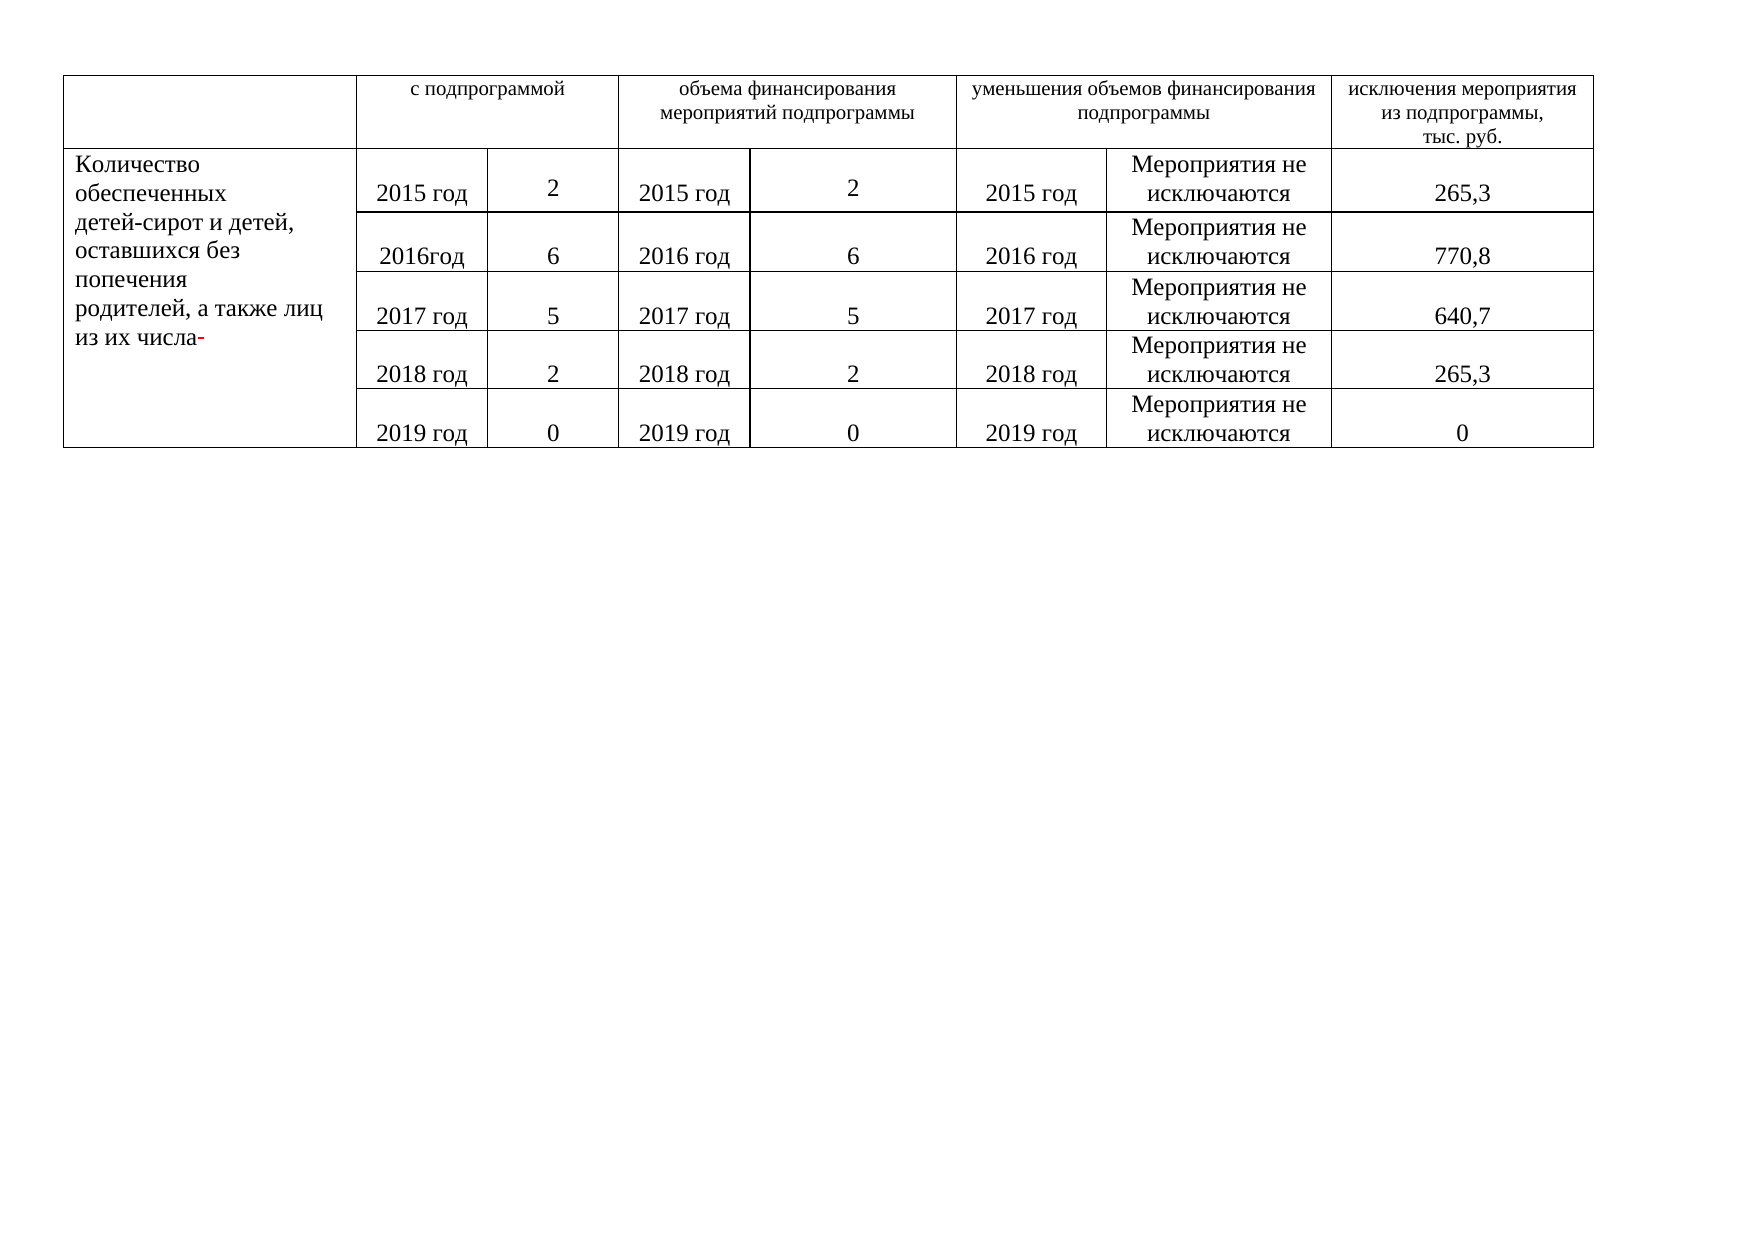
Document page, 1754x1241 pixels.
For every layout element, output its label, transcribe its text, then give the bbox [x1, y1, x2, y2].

table_cell 2 [488, 149, 618, 211]
table_cell Мероприятия не исключаются [1107, 331, 1331, 388]
table_cell 2017 год [957, 272, 1106, 329]
table_cell 2016 год [619, 213, 749, 271]
table_cell 2019 год [619, 389, 749, 447]
table_cell 2019 год [957, 389, 1106, 447]
table_cell Мероприятия не исключаются [1107, 389, 1331, 447]
table_cell 2016 год [957, 213, 1106, 271]
table_cell 265,3 [1332, 149, 1593, 211]
table_cell 2016год [357, 213, 487, 271]
table_cell 2 [488, 331, 618, 388]
table_cell 640,7 [1332, 272, 1593, 329]
table_cell 2018 год [957, 331, 1106, 388]
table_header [619, 76, 956, 148]
table_cell 2015 год [619, 149, 749, 211]
table_cell 2015 год [357, 149, 487, 211]
table_cell Количество обеспеченных детей-сирот и детей, оставшихся без попечения родителей, а также лиц из их числа [64, 149, 356, 447]
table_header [64, 76, 356, 148]
table_cell 0 [488, 389, 618, 447]
table_cell 0 [1332, 389, 1593, 447]
table_cell 2018 год [357, 331, 487, 388]
table_cell Мероприятия не исключаются [1107, 149, 1331, 211]
table_cell 2018 год [619, 331, 749, 388]
table_cell 2015 год [957, 149, 1106, 211]
table_cell 0 [751, 389, 956, 447]
table_cell 770,8 [1332, 213, 1593, 271]
table_cell 2019 год [357, 389, 487, 447]
table_cell 5 [751, 272, 956, 329]
table_cell 2 [751, 149, 956, 211]
table_cell 265,3 [1332, 331, 1593, 388]
table_cell 6 [751, 213, 956, 271]
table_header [1332, 76, 1593, 148]
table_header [957, 76, 1331, 148]
table_cell 2 [751, 331, 956, 388]
table_cell 5 [488, 272, 618, 329]
table_cell 2017 год [357, 272, 487, 329]
table_cell Мероприятия не исключаются [1107, 213, 1331, 271]
table_cell 6 [488, 213, 618, 271]
table_cell Мероприятия не исключаются [1107, 272, 1331, 329]
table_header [357, 76, 618, 148]
table_cell 2017 год [619, 272, 749, 329]
